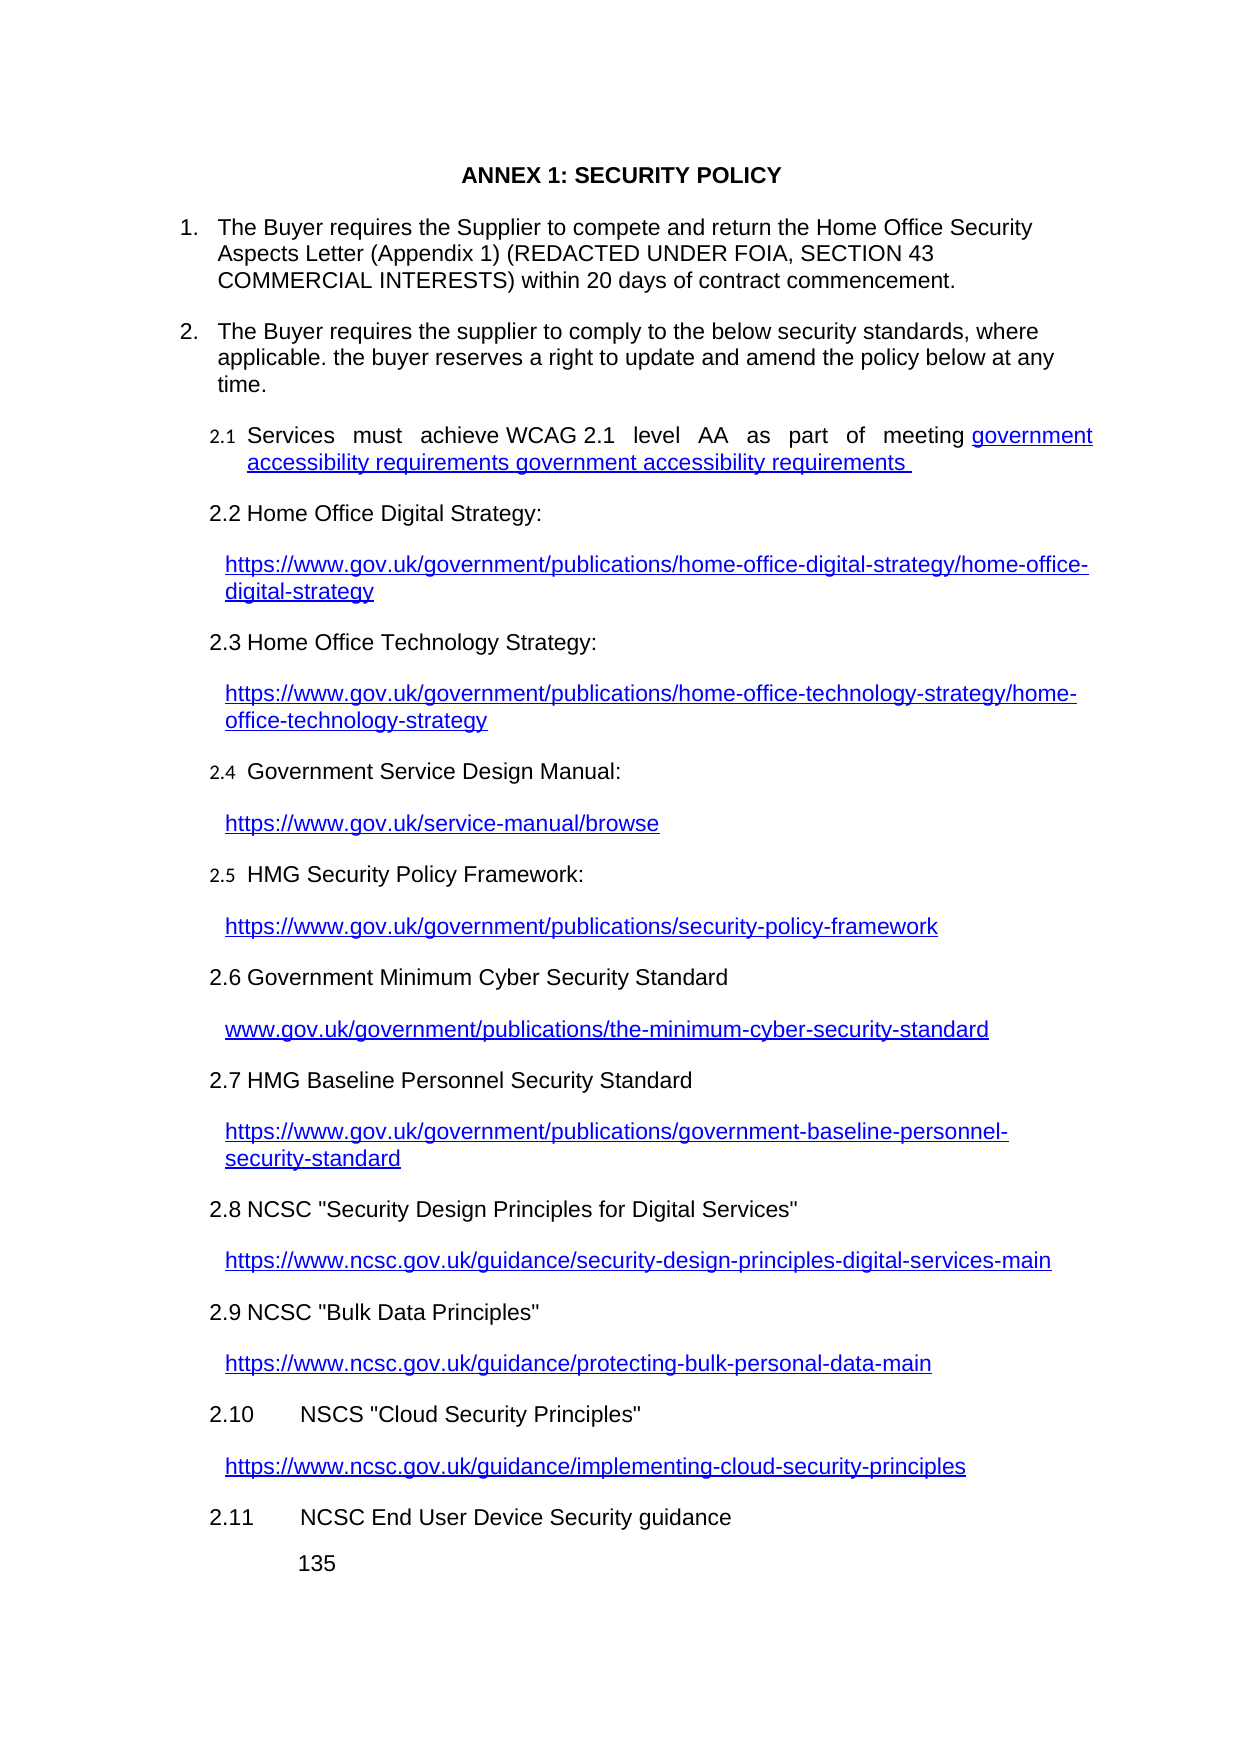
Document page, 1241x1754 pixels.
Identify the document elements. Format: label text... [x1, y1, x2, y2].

title The Buyer requires the supplier to comply to the below security standards, where applicable. the buyer reserves a right to update and amend the policy below at any time. [179, 318, 1093, 397]
list HMG Baseline Personnel Security Standard [209, 1067, 1093, 1093]
text https://www.ncsc.gov.uk/guidance/protecting-bulk-personal-data-main [225, 1350, 1093, 1376]
list Government Minimum Cyber Security Standard [209, 964, 1093, 991]
text https://www.ncsc.gov.uk/guidance/implementing-cloud-security-principles [225, 1453, 1093, 1479]
text https://www.gov.uk/government/publications/home-office-digital-strategy/home-office-digital-strategy [225, 551, 1093, 604]
list Home Office Technology Strategy: [209, 629, 1093, 655]
list NCSC "Security Design Principles for Digital Services" [209, 1196, 1093, 1222]
text https://www.gov.uk/government/publications/government-baseline-personnel-security-standard [225, 1118, 1093, 1171]
list NSCS "Cloud Security Principles" [209, 1401, 1093, 1428]
list Home Office Digital Strategy: [209, 500, 1093, 526]
list NCSC End User Device Security guidance [209, 1504, 1093, 1530]
list Services must achieve WCAG 2.1 level AA as part of meeting government accessibility requirements government accessibility requirements [209, 422, 1093, 475]
list HMG Security Policy Framework: [209, 861, 1093, 888]
list Government Service Design Manual: [209, 758, 1093, 785]
text https://www.gov.uk/service-manual/browse [225, 810, 1093, 836]
text https://www.ncsc.gov.uk/guidance/security-design-principles-digital-services-main [225, 1247, 1093, 1274]
title ANNEX 1: Security Policy [150, 162, 1093, 189]
text https://www.gov.uk/government/publications/security-policy-framework [225, 913, 1093, 939]
text https://www.gov.uk/government/publications/home-office-technology-strategy/home-office-technology-strategy [225, 680, 1093, 733]
text www.gov.uk/government/publications/the-minimum-cyber-security-standard [225, 1016, 1093, 1042]
title The Buyer requires the Supplier to compete and return the Home Office Security Aspects Letter (Appendix 1) (REDACTED under FOIA, Section 43 Commercial Interests) within 20 days of contract commencement. [179, 214, 1093, 293]
list NCSC "Bulk Data Principles" [209, 1299, 1093, 1325]
